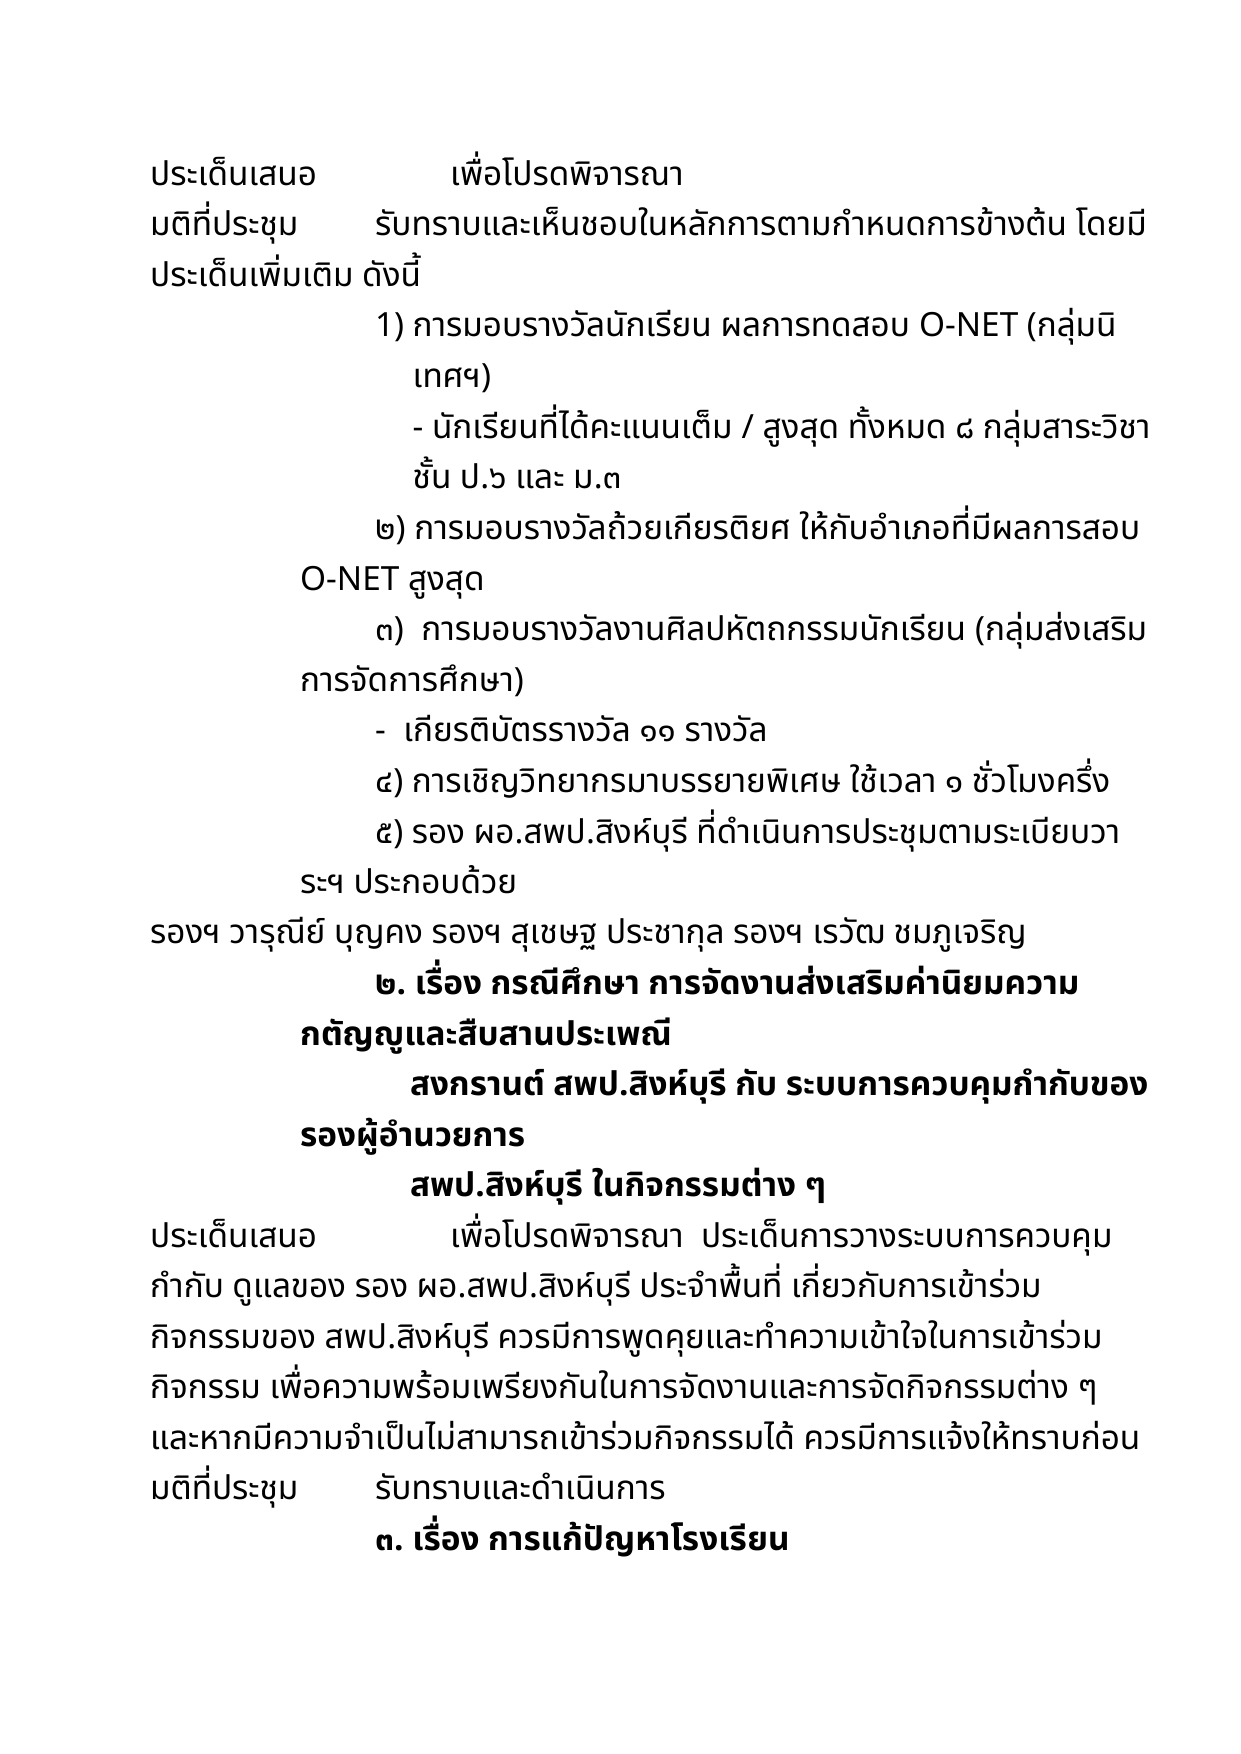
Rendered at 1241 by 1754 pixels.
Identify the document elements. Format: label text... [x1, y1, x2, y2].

text ๕) รอง ผอ.สพป.สิงห์บุรี ที่ดำเนินการประชุมตามระเบียบวาระฯ ประกอบด้วย [300, 807, 1152, 908]
text สพป.สิงห์บุรี ในกิจกรรมต่าง ๆ [300, 1161, 1152, 1212]
text มติที่ประชุม รับทราบและเห็นชอบในหลักการตามกำหนดการข้างต้น โดยมีประเด็นเพิ่มเติม ดังนี้ [150, 200, 1152, 301]
text รองฯ วารุณีย์ บุญคง รองฯ สุเชษฐ ประชากุล รองฯ เรวัฒ ชมภูเจริญ [150, 908, 1152, 959]
text ๓. เรื่อง การแก้ปัญหาโรงเรียน [300, 1514, 1152, 1565]
text สงกรานต์ สพป.สิงห์บุรี กับ ระบบการควบคุมกำกับของรองผู้อำนวยการ [300, 1060, 1152, 1161]
text ๒. เรื่อง กรณีศึกษา การจัดงานส่งเสริมค่านิยมความกตัญญูและสืบสานประเพณี [300, 959, 1152, 1060]
text ๔) การเชิญวิทยากรมาบรรยายพิเศษ ใช้เวลา ๑ ชั่วโมงครึ่ง [300, 757, 1152, 807]
list การมอบรางวัลนักเรียน ผลการทดสอบ O-NET (กลุ่มนิเทศฯ) [375, 301, 1152, 402]
text ประเด็นเสนอ เพื่อโปรดพิจารณา ประเด็นการวางระบบการควบคุม กำกับ ดูแลของ รอง ผอ.สพป.สิงห์บุรี ประจำพื้นที่ เกี่ยวกับการเข้าร่วมกิจกรรมของ สพป.สิงห์บุรี ควรมีการพูดคุยและทำความเข้าใจในการเข้าร่วมกิจกรรม เพื่อความพร้อมเพรียงกันในการจัดงานและการจัดกิจกรรมต่าง ๆ และหากมีความจำเป็นไม่สามารถเข้าร่วมกิจกรรมได้ ควรมีการแจ้งให้ทราบก่อน [150, 1212, 1152, 1464]
text ๓) การมอบรางวัลงานศิลปหัตถกรรมนักเรียน (กลุ่มส่งเสริมการจัดการศึกษา) [300, 605, 1152, 706]
list - นักเรียนที่ได้คะแนนเต็ม / สูงสุด ทั้งหมด ๘ กลุ่มสาระวิชา ชั้น ป.๖ และ ม.๓ [412, 402, 1152, 504]
text มติที่ประชุม รับทราบและดำเนินการ [150, 1464, 1152, 1514]
text - เกียรติบัตรรางวัล ๑๑ รางวัล [300, 706, 1152, 757]
text ๒) การมอบรางวัลถ้วยเกียรติยศ ให้กับอำเภอที่มีผลการสอบ O-NET สูงสุด [300, 504, 1152, 605]
text ประเด็นเสนอ เพื่อโปรดพิจารณา [150, 150, 1152, 200]
